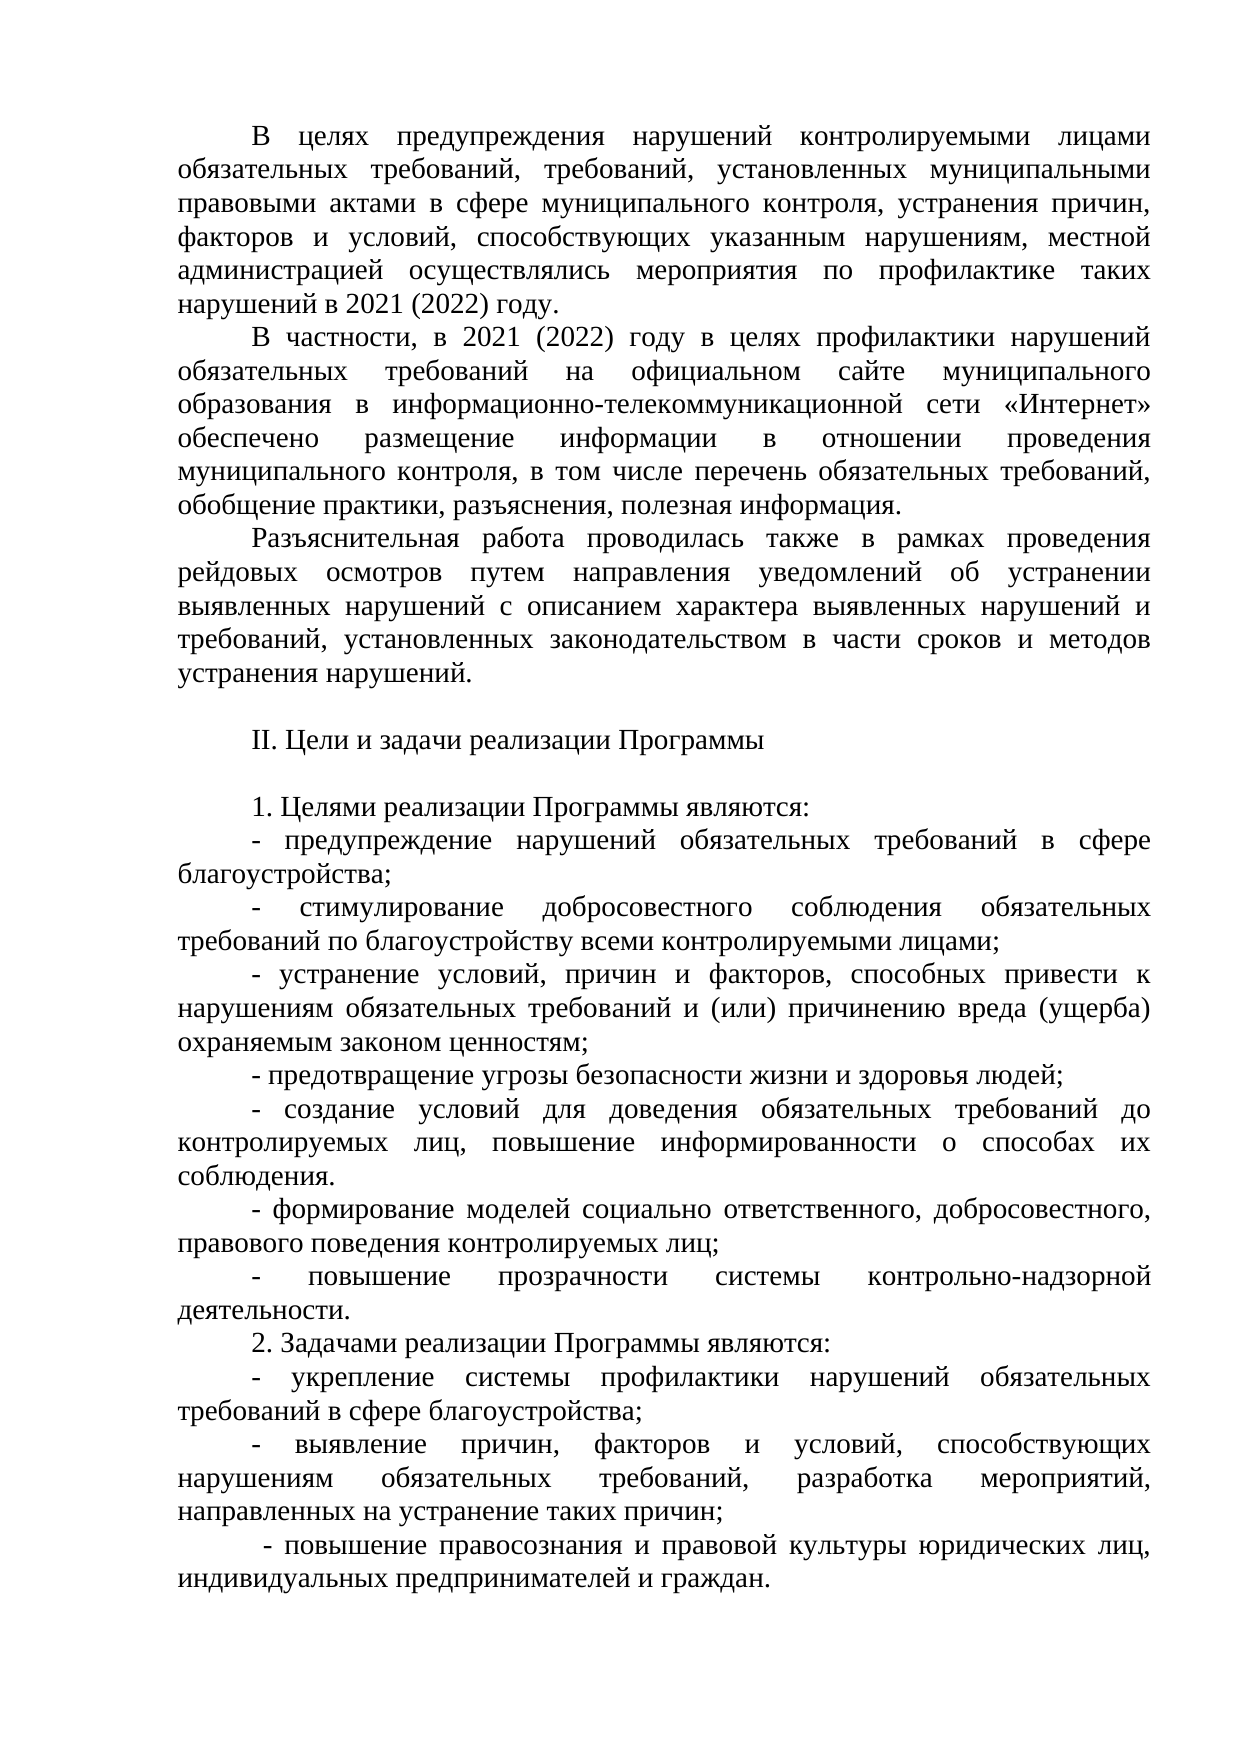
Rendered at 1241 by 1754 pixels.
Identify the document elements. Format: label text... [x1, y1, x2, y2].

text - предупреждение нарушений обязательных требований в сфере благоустройства; [177, 822, 1152, 889]
text В целях предупреждения нарушений контролируемыми лицами обязательных требований, требований, установленных муниципальными правовыми актами в сфере муниципального контроля, устранения причин, факторов и условий, способствующих указанным нарушениям, местной администрацией осуществлялись мероприятия по профилактике таких нарушений в 2021 (2022) году. [177, 118, 1152, 319]
text - предотвращение угрозы безопасности жизни и здоровья людей; [177, 1057, 1152, 1091]
text - выявление причин, факторов и условий, способствующих нарушениям обязательных требований, разработка мероприятий, направленных на устранение таких причин; [177, 1426, 1152, 1527]
text Разъяснительная работа проводилась также в рамках проведения рейдовых осмотров путем направления уведомлений об устранении выявленных нарушений с описанием характера выявленных нарушений и требований, установленных законодательством в части сроков и методов устранения нарушений. [177, 521, 1152, 688]
text - повышение прозрачности системы контрольно-надзорной деятельности. [177, 1258, 1152, 1326]
text - стимулирование добросовестного соблюдения обязательных требований по благоустройству всеми контролируемыми лицами; [177, 889, 1152, 957]
text - устранение условий, причин и факторов, способных привести к нарушениям обязательных требований и (или) причинению вреда (ущерба) охраняемым законом ценностям; [177, 957, 1152, 1057]
text 1. Целями реализации Программы являются: [177, 789, 1152, 822]
text - создание условий для доведения обязательных требований до контролируемых лиц, повышение информированности о способах их соблюдения. [177, 1091, 1152, 1191]
text - повышение правосознания и правовой культуры юридических лиц, индивидуальных предпринимателей и граждан. [177, 1527, 1152, 1594]
text - формирование моделей социально ответственного, добросовестного, правового поведения контролируемых лиц; [177, 1191, 1152, 1258]
text - укрепление системы профилактики нарушений обязательных требований в сфере благоустройства; [177, 1359, 1152, 1426]
text II. Цели и задачи реализации Программы [177, 722, 1152, 755]
text 2. Задачами реализации Программы являются: [177, 1326, 1152, 1359]
text В частности, в 2021 (2022) году в целях профилактики нарушений обязательных требований на официальном сайте муниципального образования в информационно-телекоммуникационной сети «Интернет» обеспечено размещение информации в отношении проведения муниципального контроля, в том числе перечень обязательных требований, обобщение практики, разъяснения, полезная информация. [177, 319, 1152, 521]
